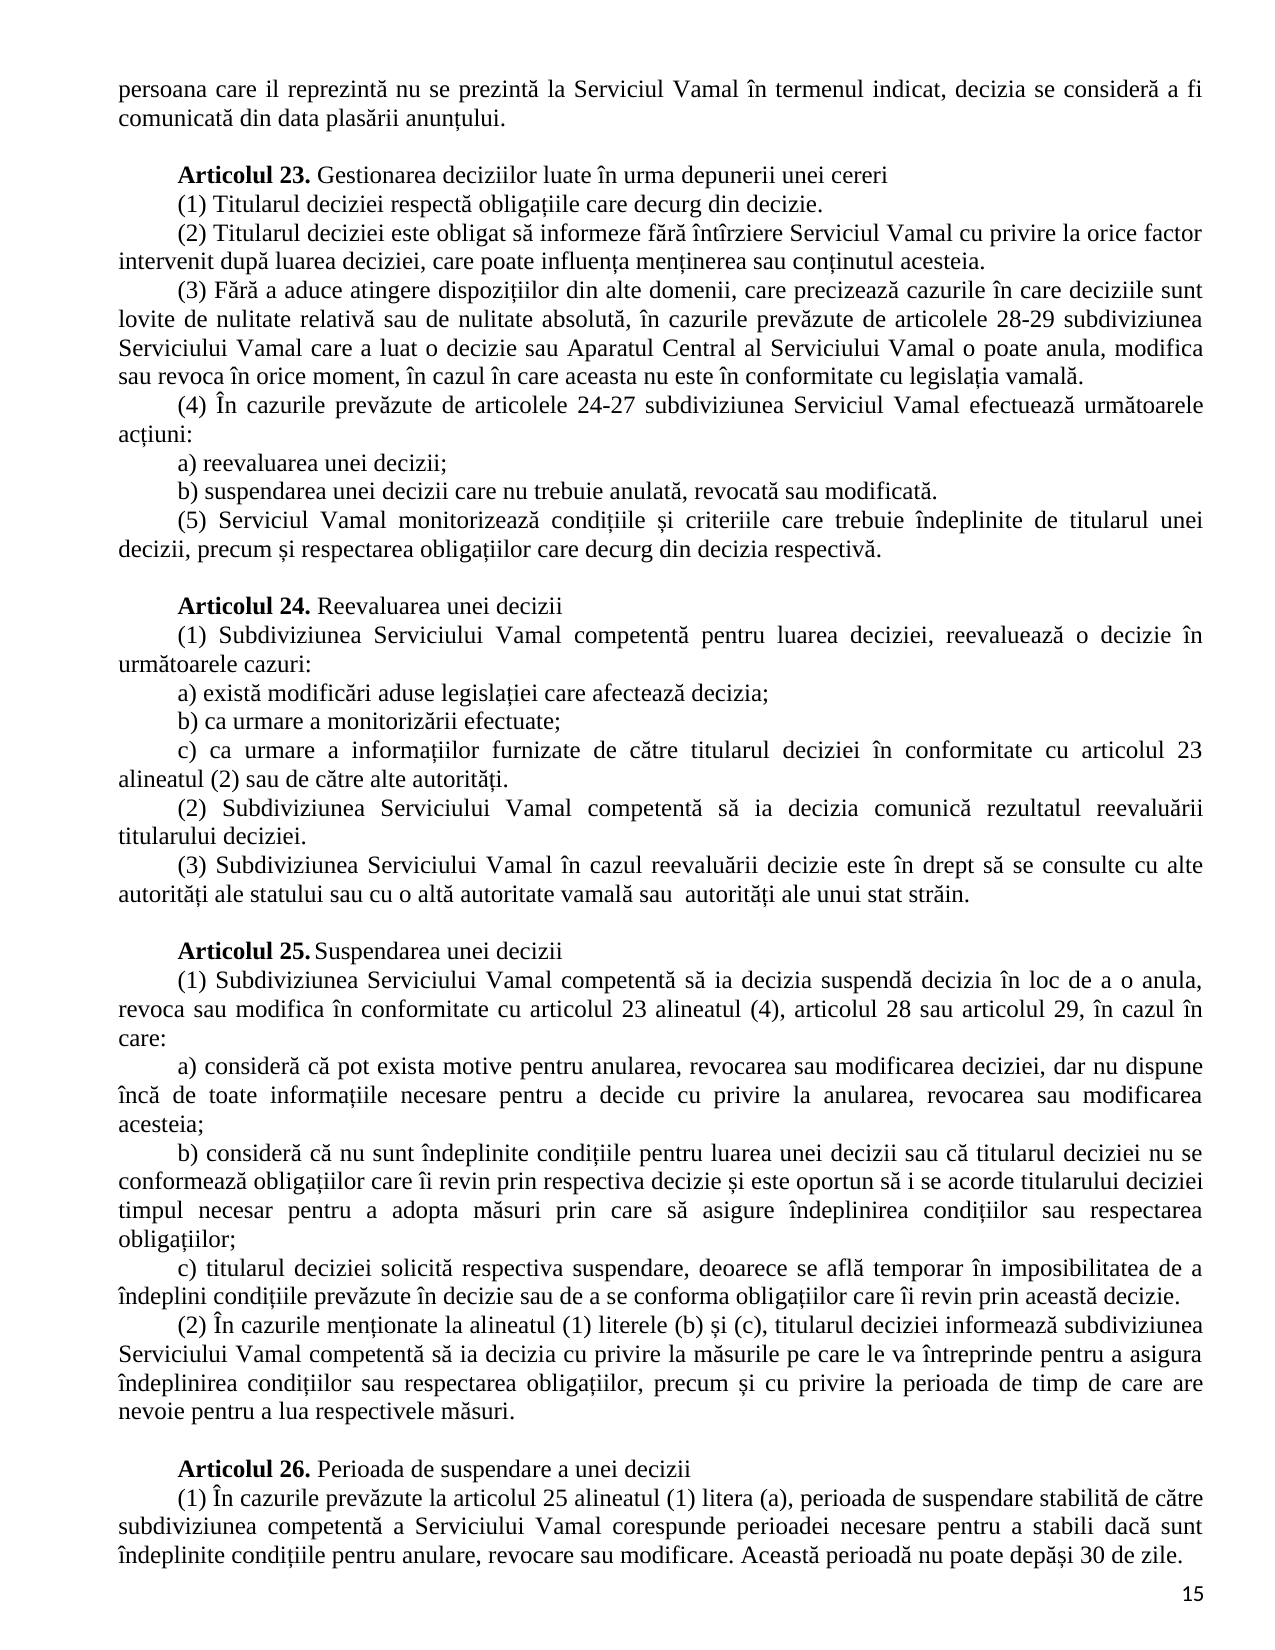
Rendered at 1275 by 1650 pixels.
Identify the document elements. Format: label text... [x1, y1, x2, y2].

text a) consideră că pot exista motive pentru anularea, revocarea sau modificarea deciziei, dar nu dispune încă de toate informațiile necesare pentru a decide cu privire la anularea, revocarea sau modificarea acesteia; [118, 1051, 1204, 1138]
text (1) Titularul deciziei respectă obligațiile care decurg din decizie. [118, 189, 1204, 218]
text (3) Fără a aduce atingere dispozițiilor din alte domenii, care precizează cazurile în care deciziile sunt lovite de nulitate relativă sau de nulitate absolută, în cazurile prevăzute de articolele 28-29 subdiviziunea Serviciului Vamal care a luat o decizie sau Aparatul Central al Serviciului Vamal o poate anula, modifica sau revoca în orice moment, în cazul în care aceasta nu este în conformitate cu legislația vamală. [118, 275, 1204, 390]
text c) ca urmare a informațiilor furnizate de către titularul deciziei în conformitate cu articolul 23 alineatul (2) sau de către alte autorități. [118, 735, 1204, 793]
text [118, 74, 1204, 131]
text (4) În cazurile prevăzute de articolele 24-27 subdiviziunea Serviciul Vamal efectuează următoarele acțiuni: [118, 390, 1204, 448]
text b) consideră că nu sunt îndeplinite condițiile pentru luarea unei decizii sau că titularul deciziei nu se conformează obligațiilor care îi revin prin respectiva decizie și este oportun să i se acorde titularului deciziei timpul necesar pentru a adopta măsuri prin care să asigure îndeplinirea condițiilor sau respectarea obligațiilor; [118, 1138, 1204, 1253]
text b) ca urmare a monitorizării efectuate; [118, 706, 1204, 735]
text (1) Subdiviziunea Serviciului Vamal competentă să ia decizia suspendă decizia în loc de a o anula, revoca sau modifica în conformitate cu articolul 23 alineatul (4), articolul 28 sau articolul 29, în cazul în care: [118, 965, 1204, 1051]
text (5) Serviciul Vamal monitorizează condițiile și criteriile care trebuie îndeplinite de titularul unei decizii, precum și respectarea obligațiilor care decurg din decizia respectivă. [118, 505, 1204, 563]
text (2) În cazurile menționate la alineatul (1) literele (b) și (c), titularul deciziei informează subdiviziunea Serviciului Vamal competentă să ia decizia cu privire la măsurile pe care le va întreprinde pentru a asigura îndeplinirea condițiilor sau respectarea obligațiilor, precum și cu privire la perioada de timp de care are nevoie pentru a lua respectivele măsuri. [118, 1310, 1204, 1425]
text Articolul 24. Reevaluarea unei decizii [118, 591, 1204, 620]
text (2) Subdiviziunea Serviciului Vamal competentă să ia decizia comunică rezultatul reevaluării titularului deciziei. [118, 793, 1204, 850]
text (2) Titularul deciziei este obligat să informeze fără întîrziere Serviciul Vamal cu privire la orice factor intervenit după luarea deciziei, care poate influența menținerea sau conținutul acesteia. [118, 218, 1204, 275]
text c) titularul deciziei solicită respectiva suspendare, deoarece se află temporar în imposibilitatea de a îndeplini condițiile prevăzute în decizie sau de a se conforma obligațiilor care îi revin prin această decizie. [118, 1253, 1204, 1310]
text a) reevaluarea unei decizii; [118, 448, 1204, 476]
text (1) Subdiviziunea Serviciului Vamal competentă pentru luarea deciziei, reevaluează o decizie în următoarele cazuri: [118, 620, 1204, 678]
text (1) În cazurile prevăzute la articolul 25 alineatul (1) litera (a), perioada de suspendare stabilită de către subdiviziunea competentă a Serviciului Vamal corespunde perioadei necesare pentru a stabili dacă sunt îndeplinite condițiile pentru anulare, revocare sau modificare. Această perioadă nu poate depăși 30 de zile. [118, 1483, 1204, 1569]
text (3) Subdiviziunea Serviciului Vamal în cazul reevaluării decizie este în drept să se consulte cu alte autorități ale statului sau cu o altă autoritate vamală sau autorități ale unui stat străin. [118, 850, 1204, 908]
text Articolul 26. Perioada de suspendare a unei decizii [118, 1454, 1204, 1483]
text Articolul 23. Gestionarea deciziilor luate în urma depunerii unei cereri [118, 160, 1204, 189]
text b) suspendarea unei decizii care nu trebuie anulată, revocată sau modificată. [118, 476, 1204, 505]
text Articolul 25. Suspendarea unei decizii [118, 936, 1204, 965]
text a) există modificări aduse legislației care afectează decizia; [118, 678, 1204, 706]
